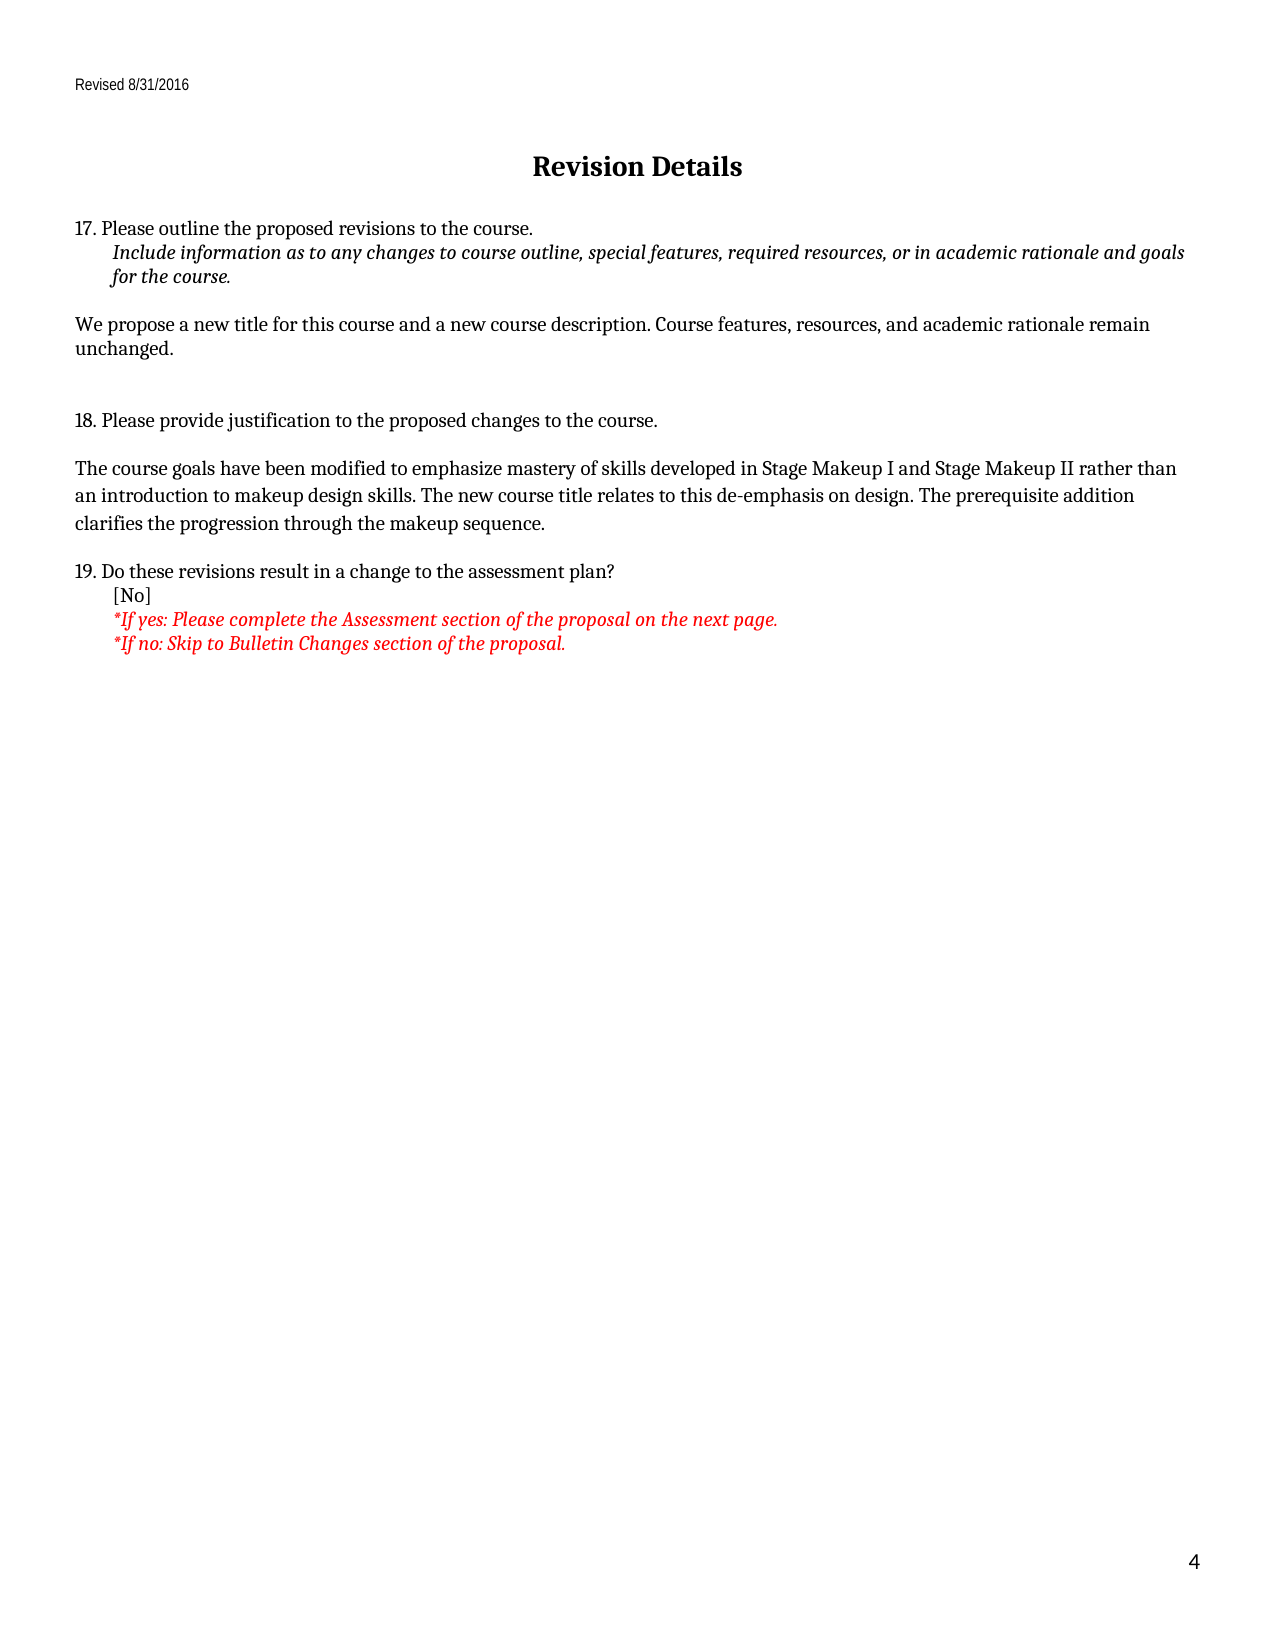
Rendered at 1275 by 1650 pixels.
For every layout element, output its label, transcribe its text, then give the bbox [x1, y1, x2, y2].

text [] [75, 584, 1200, 608]
text 17. Please outline the proposed revisions to the course. [75, 217, 1200, 241]
text *If no: Skip to Bulletin Changes section of the proposal. [75, 632, 1200, 656]
text 19. Do these revisions result in a change to the assessment plan? [75, 560, 1200, 584]
text The course goals have been modified to emphasize mastery of skills developed in Stage Makeup I and Stage Makeup II rather than an introduction to makeup design skills. The new course title relates to this de-emphasis on design. The prerequisite addition clarifies the progression through the makeup sequence. [75, 457, 1200, 536]
text *If yes: Please complete the Assessment section of the proposal on the next page. [75, 608, 1200, 632]
text 18. Please provide justification to the proposed changes to the course. [75, 409, 1200, 433]
text We propose a new title for this course and a new course description. Course features, resources, and academic rationale remain unchanged. [75, 313, 1200, 361]
text Include information as to any changes to course outline, special features, required resources, or in academic rationale and goals for the course. [112, 241, 1200, 289]
text Revision Details [75, 150, 1200, 183]
